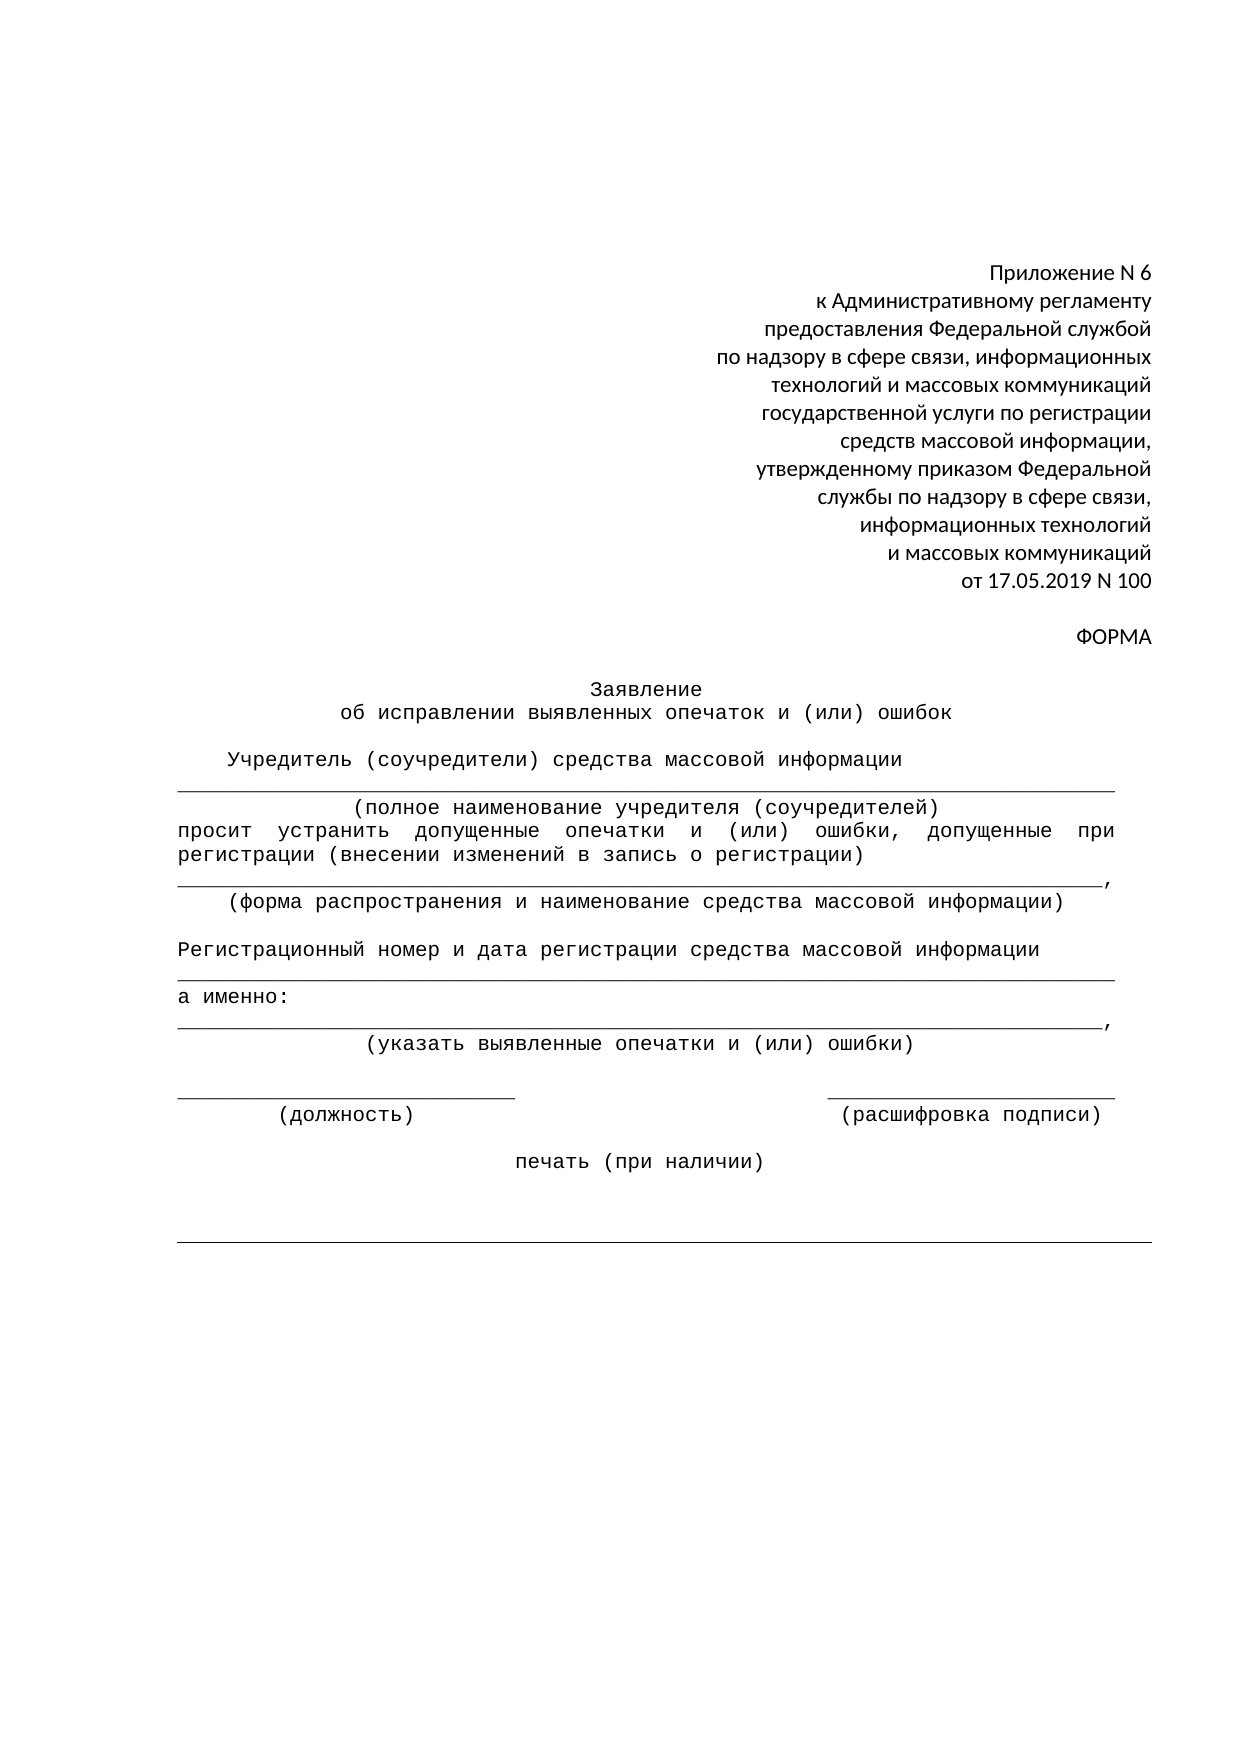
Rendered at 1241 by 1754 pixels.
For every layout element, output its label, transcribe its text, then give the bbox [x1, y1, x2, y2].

text (указать выявленные опечатки и (или) ошибки) [177, 1033, 1152, 1057]
text Заявление [177, 678, 1152, 702]
text по надзору в сфере связи, информационных [177, 342, 1152, 370]
text и массовых коммуникаций [177, 538, 1152, 566]
text просит устранить допущенные опечатки и (или) ошибки, допущенные при [177, 820, 1152, 844]
text утвержденному приказом Федеральной [177, 454, 1152, 482]
text государственной услуги по регистрации [177, 398, 1152, 426]
text Регистрационный номер и дата регистрации средства массовой информации [177, 939, 1152, 962]
text технологий и массовых коммуникаций [177, 370, 1152, 398]
text (должность) (расшифровка подписи) [177, 1104, 1152, 1128]
text от 17.05.2019 N 100 [177, 566, 1152, 594]
text ___________________________________________________________________________ [177, 962, 1152, 986]
text об исправлении выявленных опечаток и (или) ошибок [177, 702, 1152, 726]
text ___________________________ _______________________ [177, 1081, 1152, 1104]
text информационных технологий [177, 510, 1152, 538]
text предоставления Федеральной службой [177, 314, 1152, 342]
text печать (при наличии) [177, 1151, 1152, 1175]
text средств массовой информации, [177, 426, 1152, 454]
text а именно: [177, 986, 1152, 1009]
text ___________________________________________________________________________ [177, 773, 1152, 797]
text __________________________________________________________________________, [177, 1009, 1152, 1033]
text (форма распространения и наименование средства массовой информации) [177, 891, 1152, 915]
text Приложение N 6 [177, 258, 1152, 286]
text к Административному регламенту [177, 286, 1152, 314]
text ФОРМА [177, 622, 1152, 651]
text __________________________________________________________________________, [177, 868, 1152, 891]
text (полное наименование учредителя (соучредителей) [177, 797, 1152, 820]
text службы по надзору в сфере связи, [177, 482, 1152, 510]
text Учредитель (соучредители) средства массовой информации [177, 749, 1152, 773]
text регистрации (внесении изменений в запись о регистрации) [177, 844, 1152, 868]
